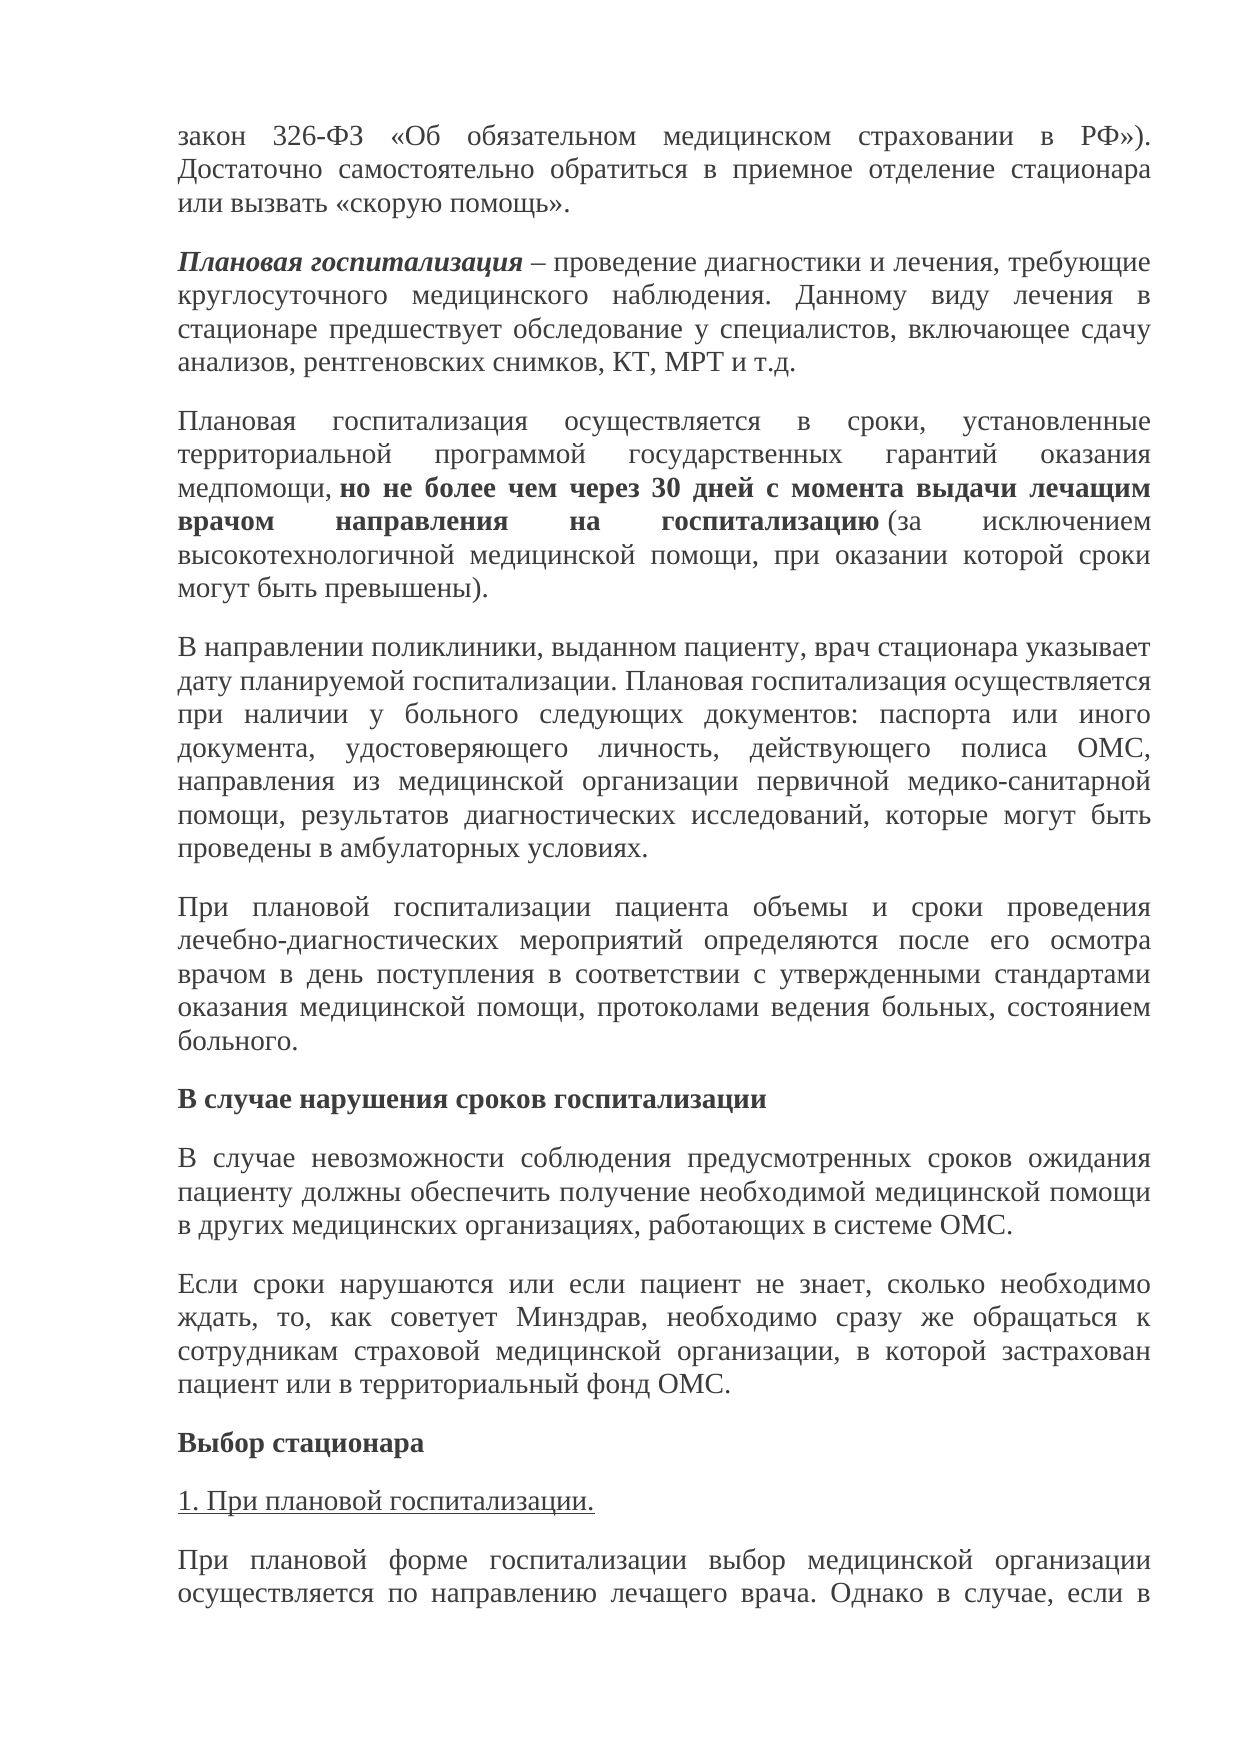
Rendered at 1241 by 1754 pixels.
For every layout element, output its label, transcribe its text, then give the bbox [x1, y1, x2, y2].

text В случае нарушения сроков госпитализации [177, 1082, 1152, 1115]
text В направлении поликлиники, выданном пациенту, врач стационара указывает дату планируемой госпитализации. Плановая госпитализация осуществляется при наличии у больного следующих документов: паспорта или иного документа, удостоверяющего личность, действующего полиса ОМС, направления из медицинской организации первичной медико-санитарной помощи, результатов диагностических исследований, которые могут быть проведены в амбулаторных условиях. [177, 629, 1152, 864]
text Плановая госпитализация – проведение диагностики и лечения, требующие круглосуточного медицинского наблюдения. Данному виду лечения в стационаре предшествует обследование у специалистов, включающее сдачу анализов, рентгеновских снимков, КТ, МРТ и т.д. [177, 244, 1152, 378]
text Плановая госпитализация осуществляется в сроки, установленные территориальной программой государственных гарантий оказания медпомощи, но не более чем через 30 дней с момента выдачи лечащим врачом направления на госпитализацию (за исключением высокотехнологичной медицинской помощи, при оказании которой сроки могут быть превышены). [177, 403, 1152, 604]
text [177, 1542, 1152, 1609]
text Выбор стационара [177, 1425, 1152, 1458]
text 1. При плановой госпитализации. [177, 1483, 1152, 1517]
text В случае невозможности соблюдения предусмотренных сроков ожидания пациенту должны обеспечить получение необходимой медицинской помощи в других медицинских организациях, работающих в системе ОМС. [177, 1140, 1152, 1241]
text При плановой госпитализации пациента объемы и сроки проведения лечебно-диагностических мероприятий определяются после его осмотра врачом в день поступления в соответствии с утвержденными стандартами оказания медицинской помощи, протоколами ведения больных, состоянием больного. [177, 889, 1152, 1057]
text Если сроки нарушаются или если пациент не знает, сколько необходимо ждать, то, как советует Минздрав, необходимо сразу же обращаться к сотрудникам страховой медицинской организации, в которой застрахован пациент или в территориальный фонд ОМС. [177, 1266, 1152, 1400]
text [177, 118, 1152, 219]
